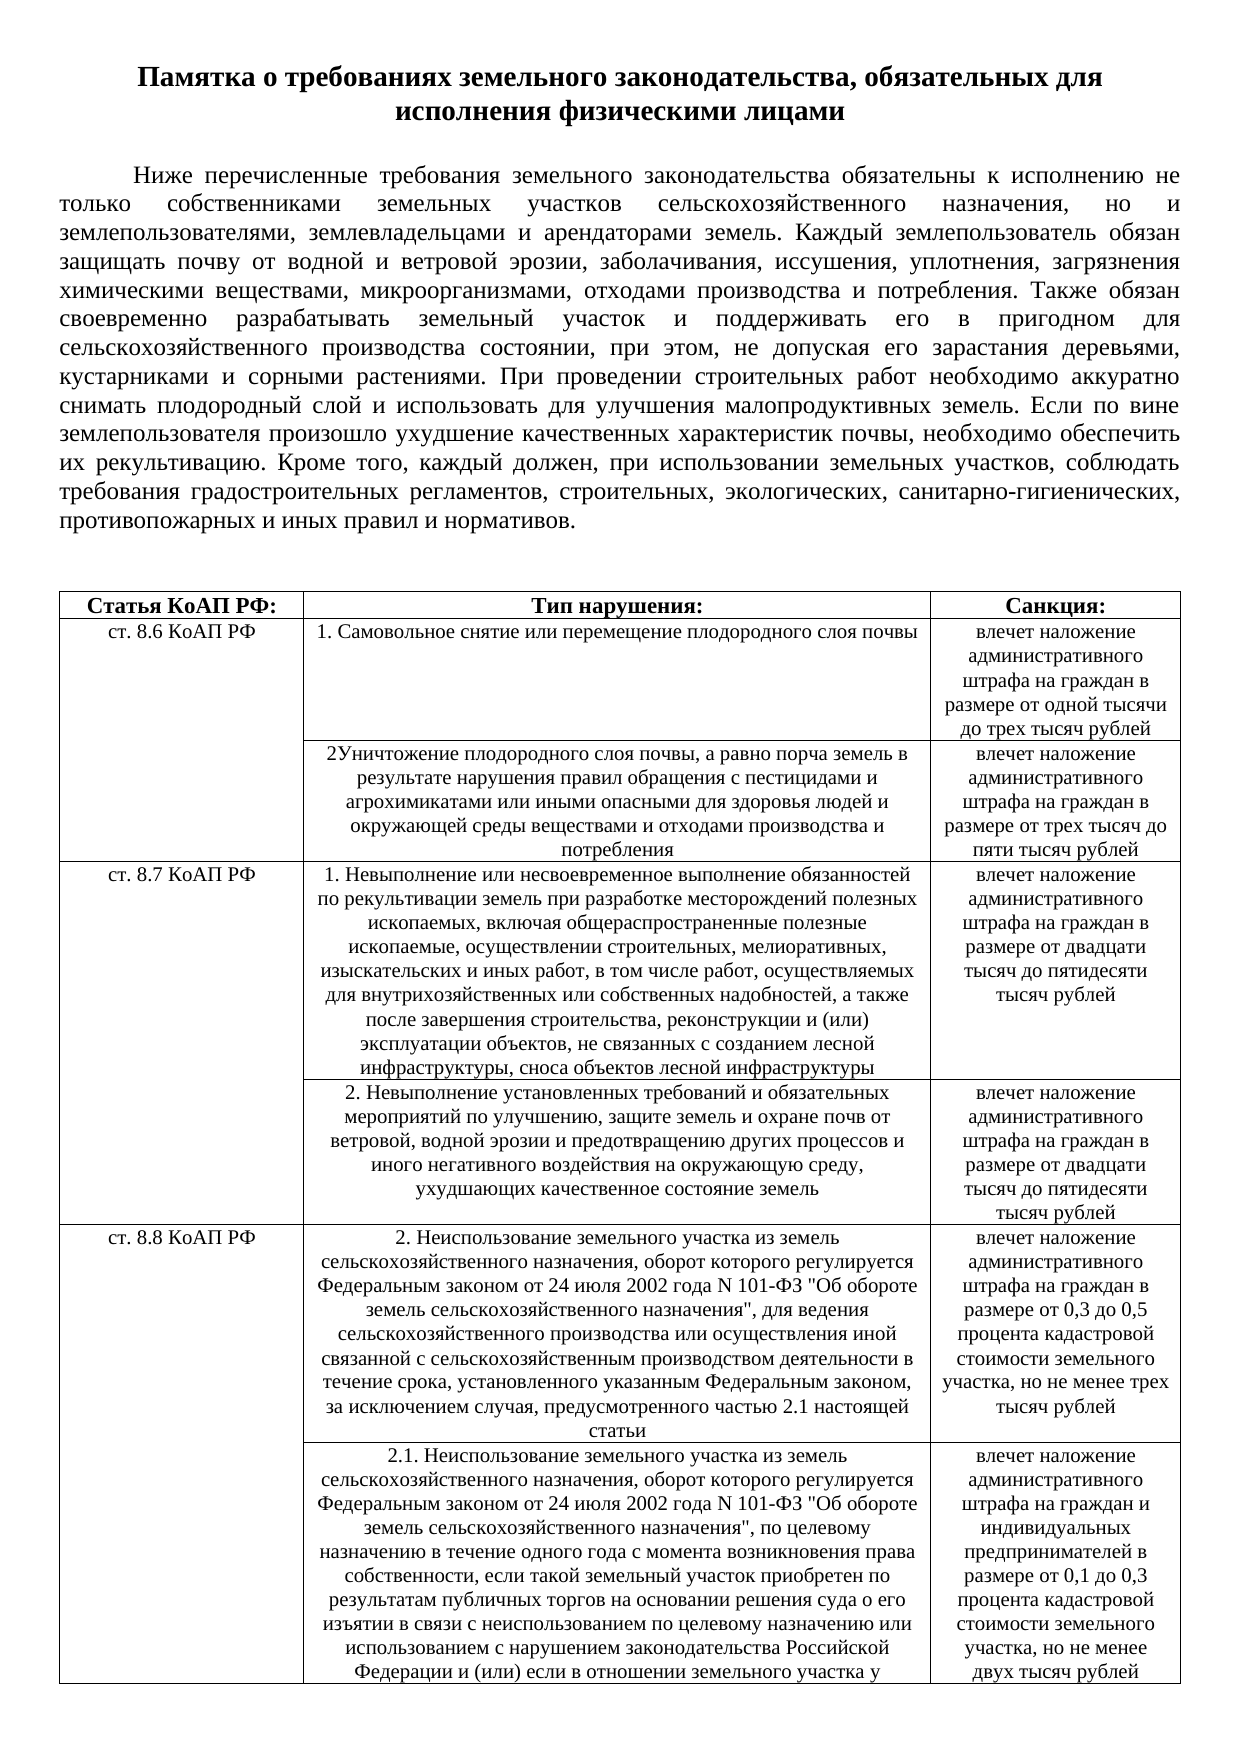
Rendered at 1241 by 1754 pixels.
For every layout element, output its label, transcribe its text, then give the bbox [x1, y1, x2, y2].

table_cell влечет наложение административного штрафа на граждан в размере от 0,3 до 0,5 процента кадастровой стоимости земельного участка, но не менее трех тысяч рублей [931, 1225, 1180, 1442]
table_header Тип нарушения: [304, 592, 930, 618]
table_cell влечет наложение административного штрафа на граждан в размере от одной тысячи до трех тысяч рублей [931, 619, 1180, 740]
text Ниже перечисленные требования земельного законодательства обязательны к исполнению не только собственниками земельных участков сельскохозяйственного назначения, но и землепользователями, землевладельцами и арендаторами земель. Каждый землепользователь обязан защищать почву от водной и ветровой эрозии, заболачивания, иссушения, уплотнения, загрязнения химическими веществами, микроорганизмами, отходами производства и потребления. Также обязан своевременно разрабатывать земельный участок и поддерживать его в пригодном для сельскохозяйственного производства состоянии, при этом, не допуская его зарастания деревьями, кустарниками и сорными растениями. При проведении строительных работ необходимо аккуратно снимать плодородный слой и использовать для улучшения малопродуктивных земель. Если по вине землепользователя произошло ухудшение качественных характеристик почвы, необходимо обеспечить их рекультивацию. Кроме того, каждый должен, при использовании земельных участков, соблюдать требования градостроительных регламентов, строительных, экологических, санитарно-гигиенических, противопожарных и иных правил и нормативов. [59, 160, 1181, 533]
table_cell влечет наложение административного штрафа на граждан в размере от трех тысяч до пяти тысяч рублей [931, 741, 1180, 861]
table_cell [931, 1443, 1180, 1683]
table_cell ст. 8.6 КоАП РФ [60, 619, 303, 861]
table_cell 1. Самовольное снятие или перемещение плодородного слоя почвы [304, 619, 930, 740]
table_cell 2. Невыполнение установленных требований и обязательных мероприятий по улучшению, защите земель и охране почв от ветровой, водной эрозии и предотвращению других процессов и иного негативного воздействия на окружающую среду, ухудшающих качественное состояние земель [304, 1080, 930, 1224]
table_cell ст. 8.7 КоАП РФ [60, 862, 303, 1224]
table_cell 2. Неиспользование земельного участка из земель сельскохозяйственного назначения, оборот которого регулируется Федеральным законом от 24 июля 2002 года N 101-ФЗ "Об обороте земель сельскохозяйственного назначения", для ведения сельскохозяйственного производства или осуществления иной связанной с сельскохозяйственным производством деятельности в течение срока, установленного указанным Федеральным законом, за исключением случая, предусмотренного частью 2.1 настоящей статьи [304, 1225, 930, 1442]
table_cell влечет наложение административного штрафа на граждан в размере от двадцати тысяч до пятидесяти тысяч рублей [931, 862, 1180, 1079]
table_cell влечет наложение административного штрафа на граждан в размере от двадцати тысяч до пятидесяти тысяч рублей [931, 1080, 1180, 1224]
table_cell 2Уничтожение плодородного слоя почвы, а равно порча земель в результате нарушения правил обращения с пестицидами и агрохимикатами или иными опасными для здоровья людей и окружающей среды веществами и отходами производства и потребления [304, 741, 930, 861]
text Памятка о требованиях земельного законодательства, обязательных для исполнения физическими лицами [59, 59, 1181, 126]
table_cell 1. Невыполнение или несвоевременное выполнение обязанностей по рекультивации земель при разработке месторождений полезных ископаемых, включая общераспространенные полезные ископаемые, осуществлении строительных, мелиоративных, изыскательских и иных работ, в том числе работ, осуществляемых для внутрихозяйственных или собственных надобностей, а также после завершения строительства, реконструкции и (или) эксплуатации объектов, не связанных с созданием лесной инфраструктуры, сноса объектов лесной инфраструктуры [304, 862, 930, 1079]
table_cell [304, 1443, 930, 1683]
table_header Статья КоАП РФ: [60, 592, 303, 618]
table_cell ст. 8.8 КоАП РФ [60, 1225, 303, 1683]
table_header Санкция: [931, 592, 1180, 618]
